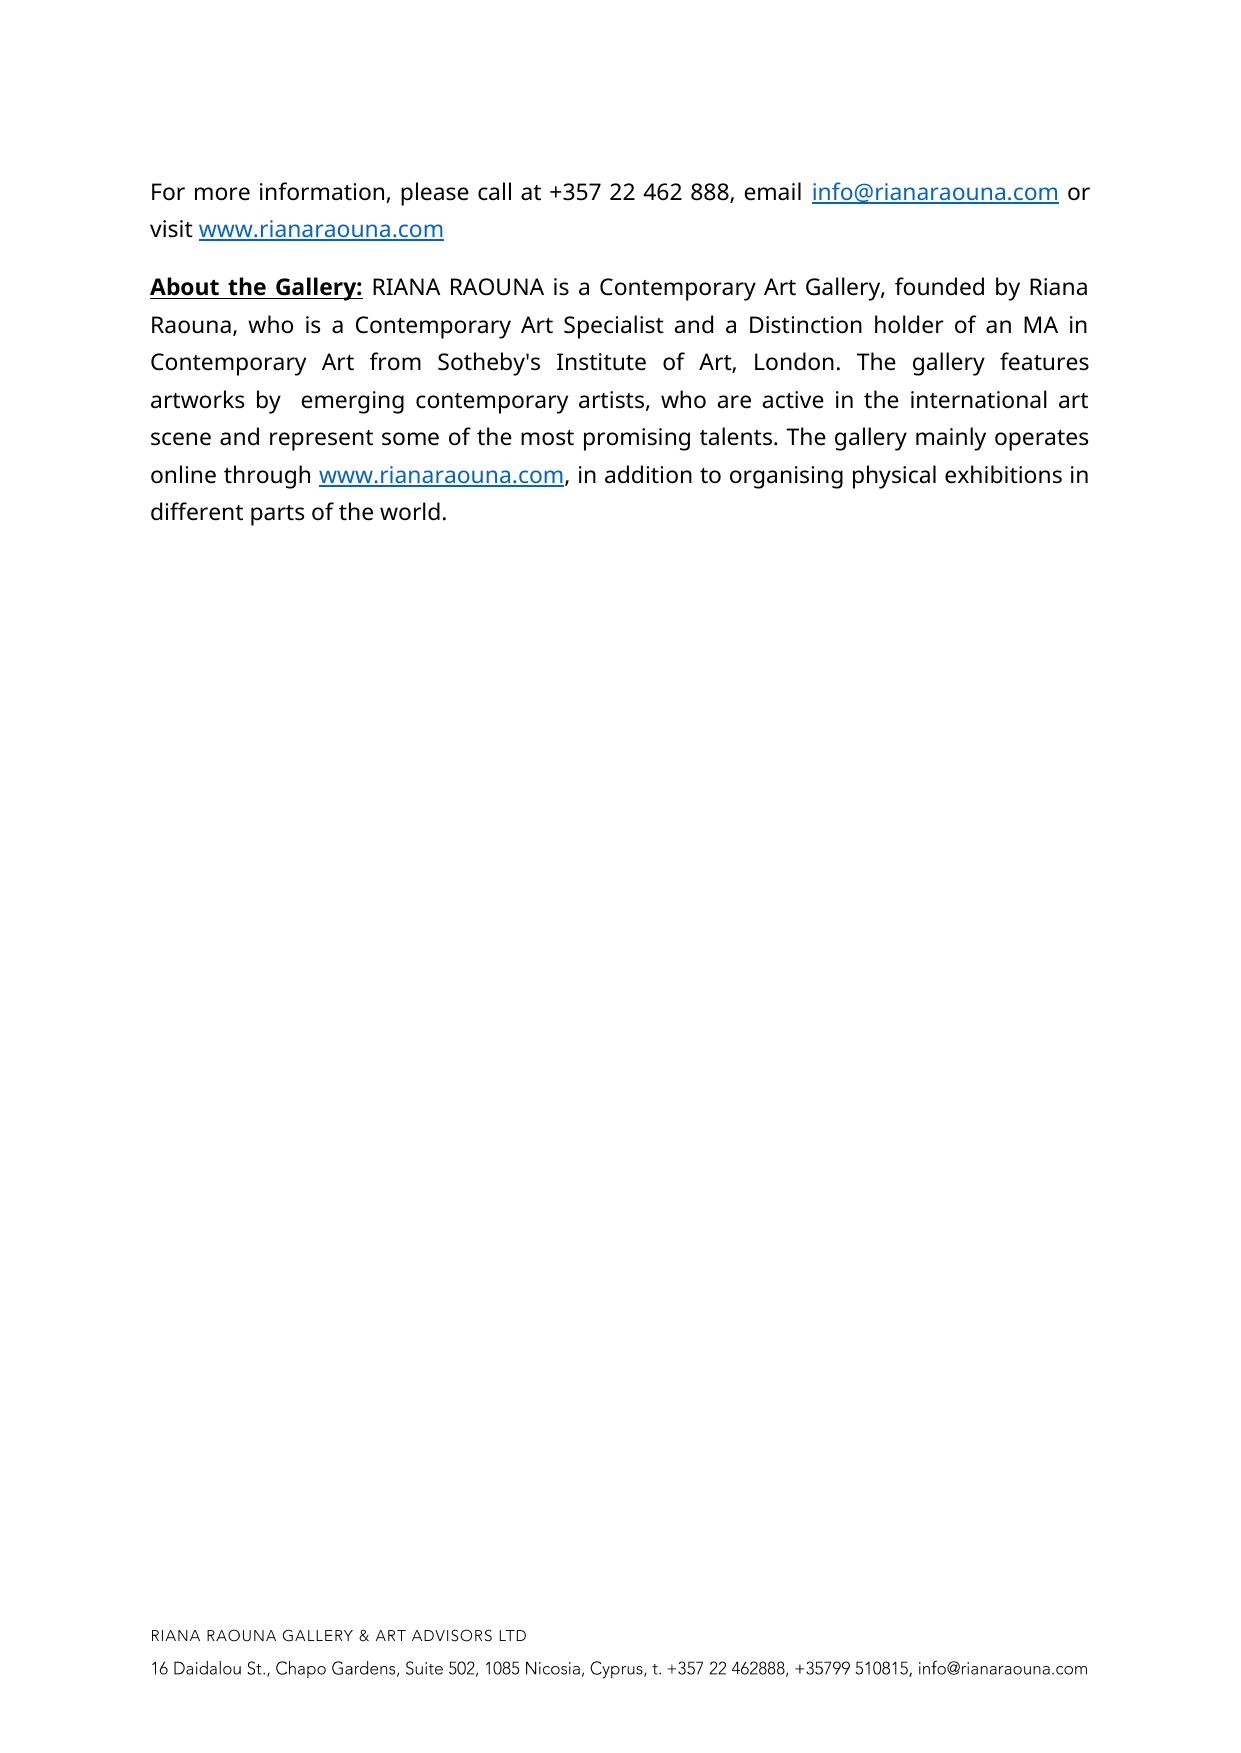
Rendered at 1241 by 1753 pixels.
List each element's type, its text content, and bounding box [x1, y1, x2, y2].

picture [150, 1626, 1090, 1682]
text For more information, please call at +357 22 462 888, email info@rianaraouna.com or visit www.rianaraouna.com [150, 172, 1090, 247]
text About the Gallery: RIANA RAOUNA is a Contemporary Art Gallery, founded by Riana Raouna, who is a Contemporary Art Specialist and a Distinction holder of an MA in Contemporary Art from Sotheby's Institute of Art, London. The gallery features artworks by emerging contemporary artists, who are active in the international art scene and represent some of the most promising talents. The gallery mainly operates online through www.rianaraouna.com, in addition to organising physical exhibitions in different parts of the world. [150, 268, 1090, 531]
